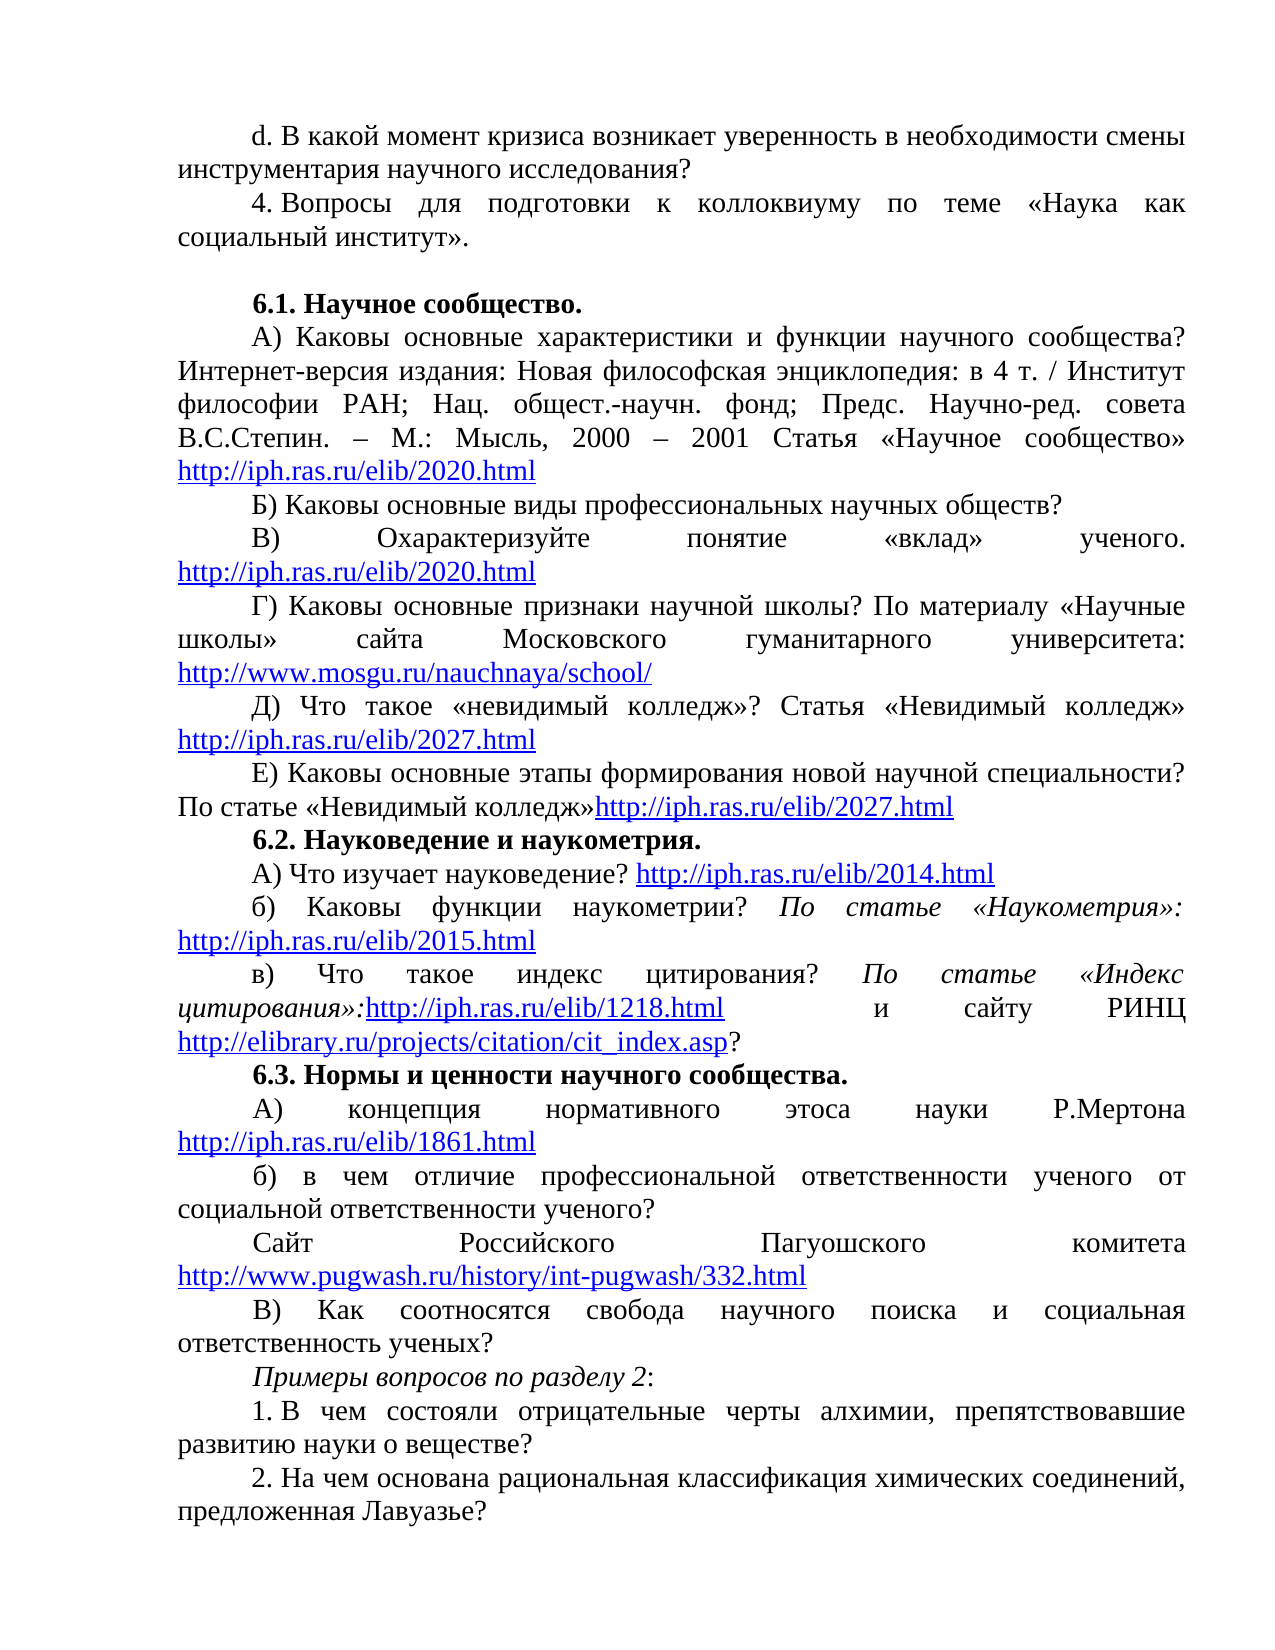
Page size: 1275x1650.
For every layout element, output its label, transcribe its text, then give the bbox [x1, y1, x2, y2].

list Б) Каковы основные виды профессиональных научных обществ? [177, 487, 1186, 521]
list А) Что изучает науковедение? http://iph.ras.ru/elib/2014.html [177, 856, 1186, 889]
list А) Каковы основные характеристики и функции научного сообщества? Интернет-версия издания: Новая философская энциклопедия: в 4 т. / Институт философии РАН; Нац. общест.-научн. фонд; Предс. Научно-ред. совета В.С.Степин. – М.: Мысль, 2000 – 2001 Статья «Научное сообщество» http://iph.ras.ru/elib/2020.html [177, 319, 1186, 487]
list Е) Каковы основные этапы формирования новой научной специальности? По статье «Невидимый колледж»http://iph.ras.ru/elib/2027.html [177, 755, 1186, 822]
list б) Каковы функции наукометрии? По статье «Наукометрия»: http://iph.ras.ru/elib/2015.html [177, 889, 1186, 957]
list На чем основана рациональная классификация химических соединений, предложенная Лавуазье? [177, 1460, 1186, 1527]
list В какой момент кризиса возникает уверенность в необходимости смены инструментария научного исследования? [177, 118, 1186, 185]
list 6.1. Научное сообщество. [177, 286, 1186, 319]
list 6.3. Нормы и ценности научного сообщества. [177, 1057, 1186, 1091]
list 6.2. Науковедение и наукометрия. [177, 822, 1186, 856]
text Примеры вопросов по разделу 2: [177, 1359, 1186, 1393]
list Г) Каковы основные признаки научной школы? По материалу «Научные школы» сайта Московского гуманитарного университета: http://www.mosgu.ru/nauchnaya/school/ [177, 588, 1186, 688]
list Вопросы для подготовки к коллоквиуму по теме «Наука как социальный институт». [177, 185, 1186, 252]
list Сайт Российского Пагуошского комитета http://www.pugwash.ru/history/int-pugwash/332.html [177, 1225, 1186, 1292]
list В) Охарактеризуйте понятие «вклад» ученого. http://iph.ras.ru/elib/2020.html [177, 521, 1186, 588]
list Д) Что такое «невидимый колледж»? Статья «Невидимый колледж» http://iph.ras.ru/elib/2027.html [177, 688, 1186, 755]
list В) Как соотносятся свобода научного поиска и социальная ответственность ученых? [177, 1292, 1186, 1359]
list А) концепция нормативного этоса науки Р.Мертона http://iph.ras.ru/elib/1861.html [177, 1091, 1186, 1158]
list б) в чем отличие профессиональной ответственности ученого от социальной ответственности ученого? [177, 1158, 1186, 1225]
list В чем состояли отрицательные черты алхимии, препятствовавшие развитию науки о веществе? [177, 1393, 1186, 1460]
list в) Что такое индекс цитирования? По статье «Индекс цитирования»:http://iph.ras.ru/elib/1218.html и сайту РИНЦ http://elibrary.ru/projects/citation/cit_index.asp? [177, 957, 1186, 1057]
